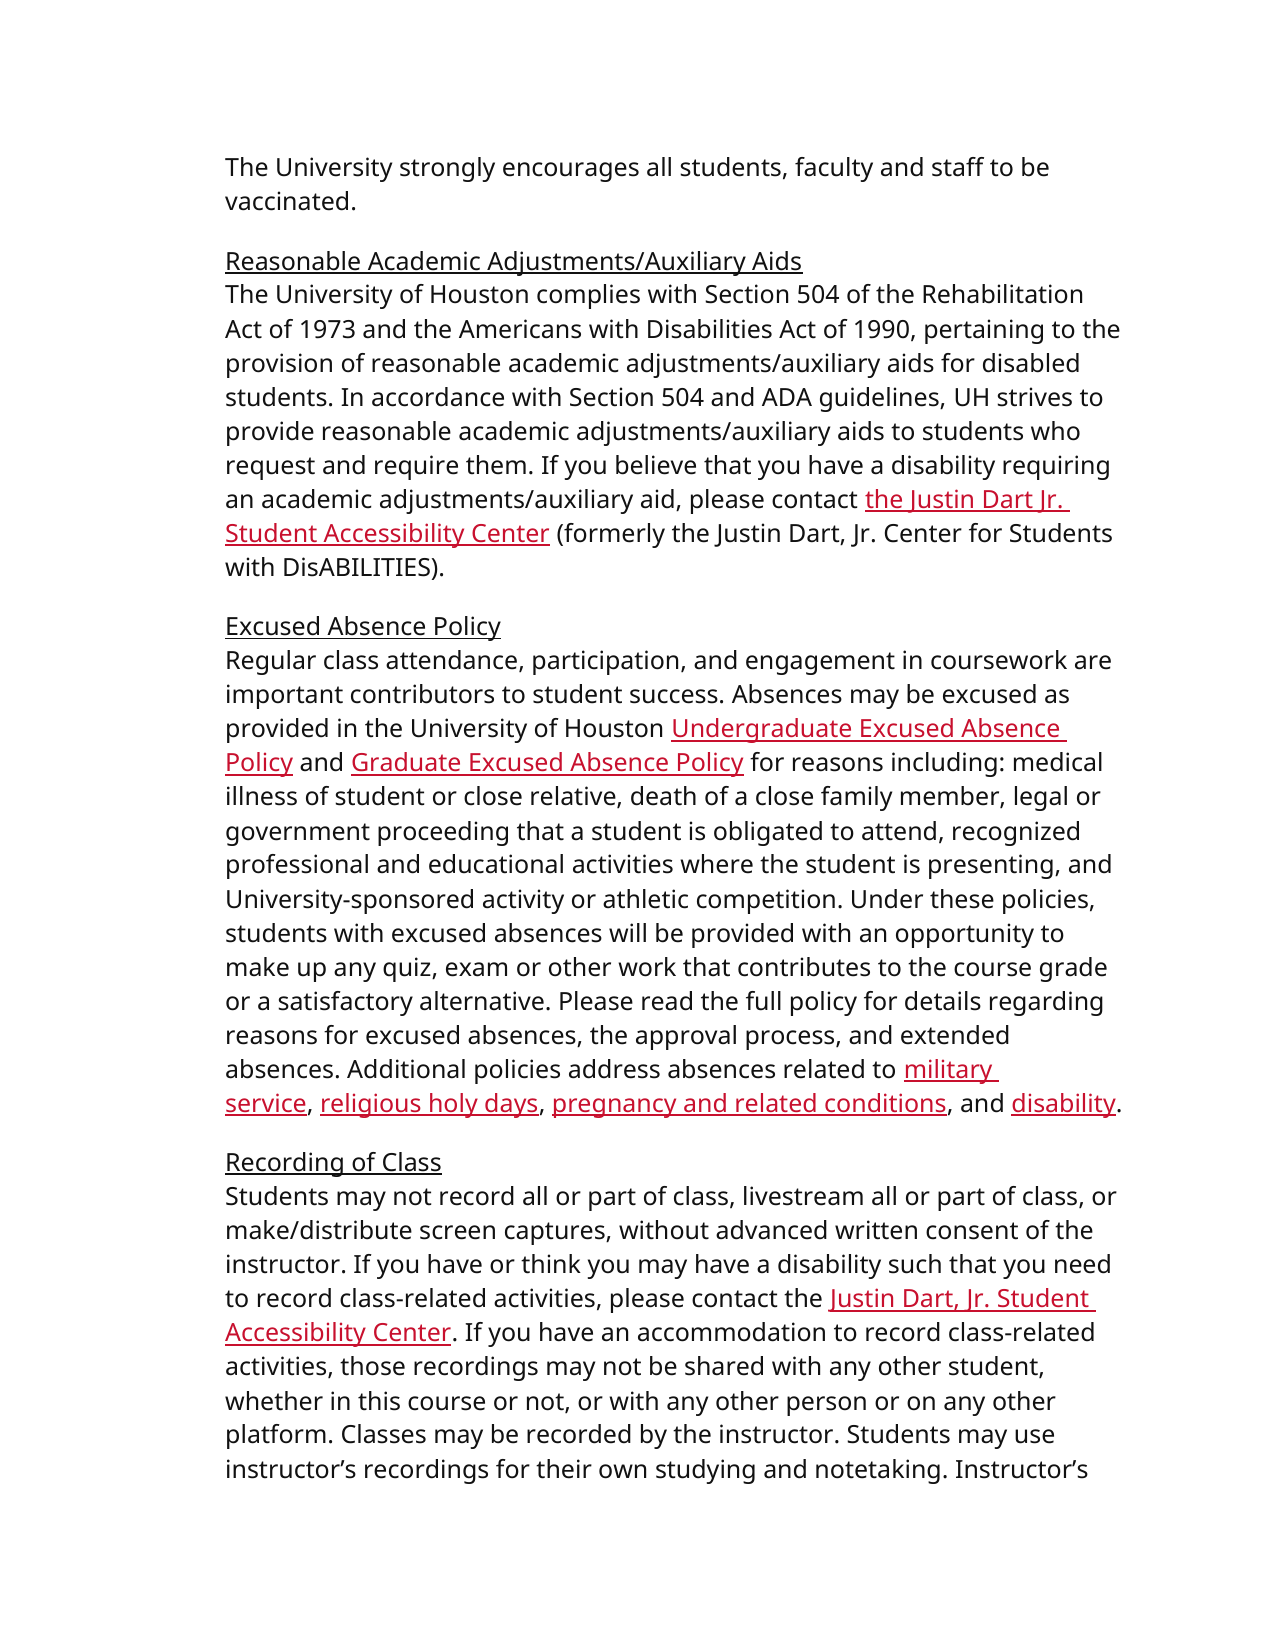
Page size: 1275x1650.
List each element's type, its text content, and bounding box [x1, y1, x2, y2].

text Excused Absence Policy Regular class attendance, participation, and engagement in coursework are important contributors to student success. Absences may be excused as provided in the University of Houston Undergraduate Excused Absence Policy and Graduate Excused Absence Policy for reasons including: medical illness of student or close relative, death of a close family member, legal or government proceeding that a student is obligated to attend, recognized professional and educational activities where the student is presenting, and University-sponsored activity or athletic competition. Under these policies, students with excused absences will be provided with an opportunity to make up any quiz, exam or other work that contributes to the course grade or a satisfactory alternative. Please read the full policy for details regarding reasons for excused absences, the approval process, and extended absences. Additional policies address absences related to military service, religious holy days, pregnancy and related conditions, and disability. [225, 609, 1125, 1120]
text Reasonable Academic Adjustments/Auxiliary Aids The University of Houston complies with Section 504 of the Rehabilitation Act of 1973 and the Americans with Disabilities Act of 1990, pertaining to the provision of reasonable academic adjustments/auxiliary aids for disabled students. In accordance with Section 504 and ADA guidelines, UH strives to provide reasonable academic adjustments/auxiliary aids to students who request and require them. If you believe that you have a disability requiring an academic adjustments/auxiliary aid, please contact the Justin Dart Jr. Student Accessibility Center (formerly the Justin Dart, Jr. Center for Students with DisABILITIES). [225, 243, 1125, 584]
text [225, 150, 1125, 218]
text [225, 1145, 1125, 1485]
